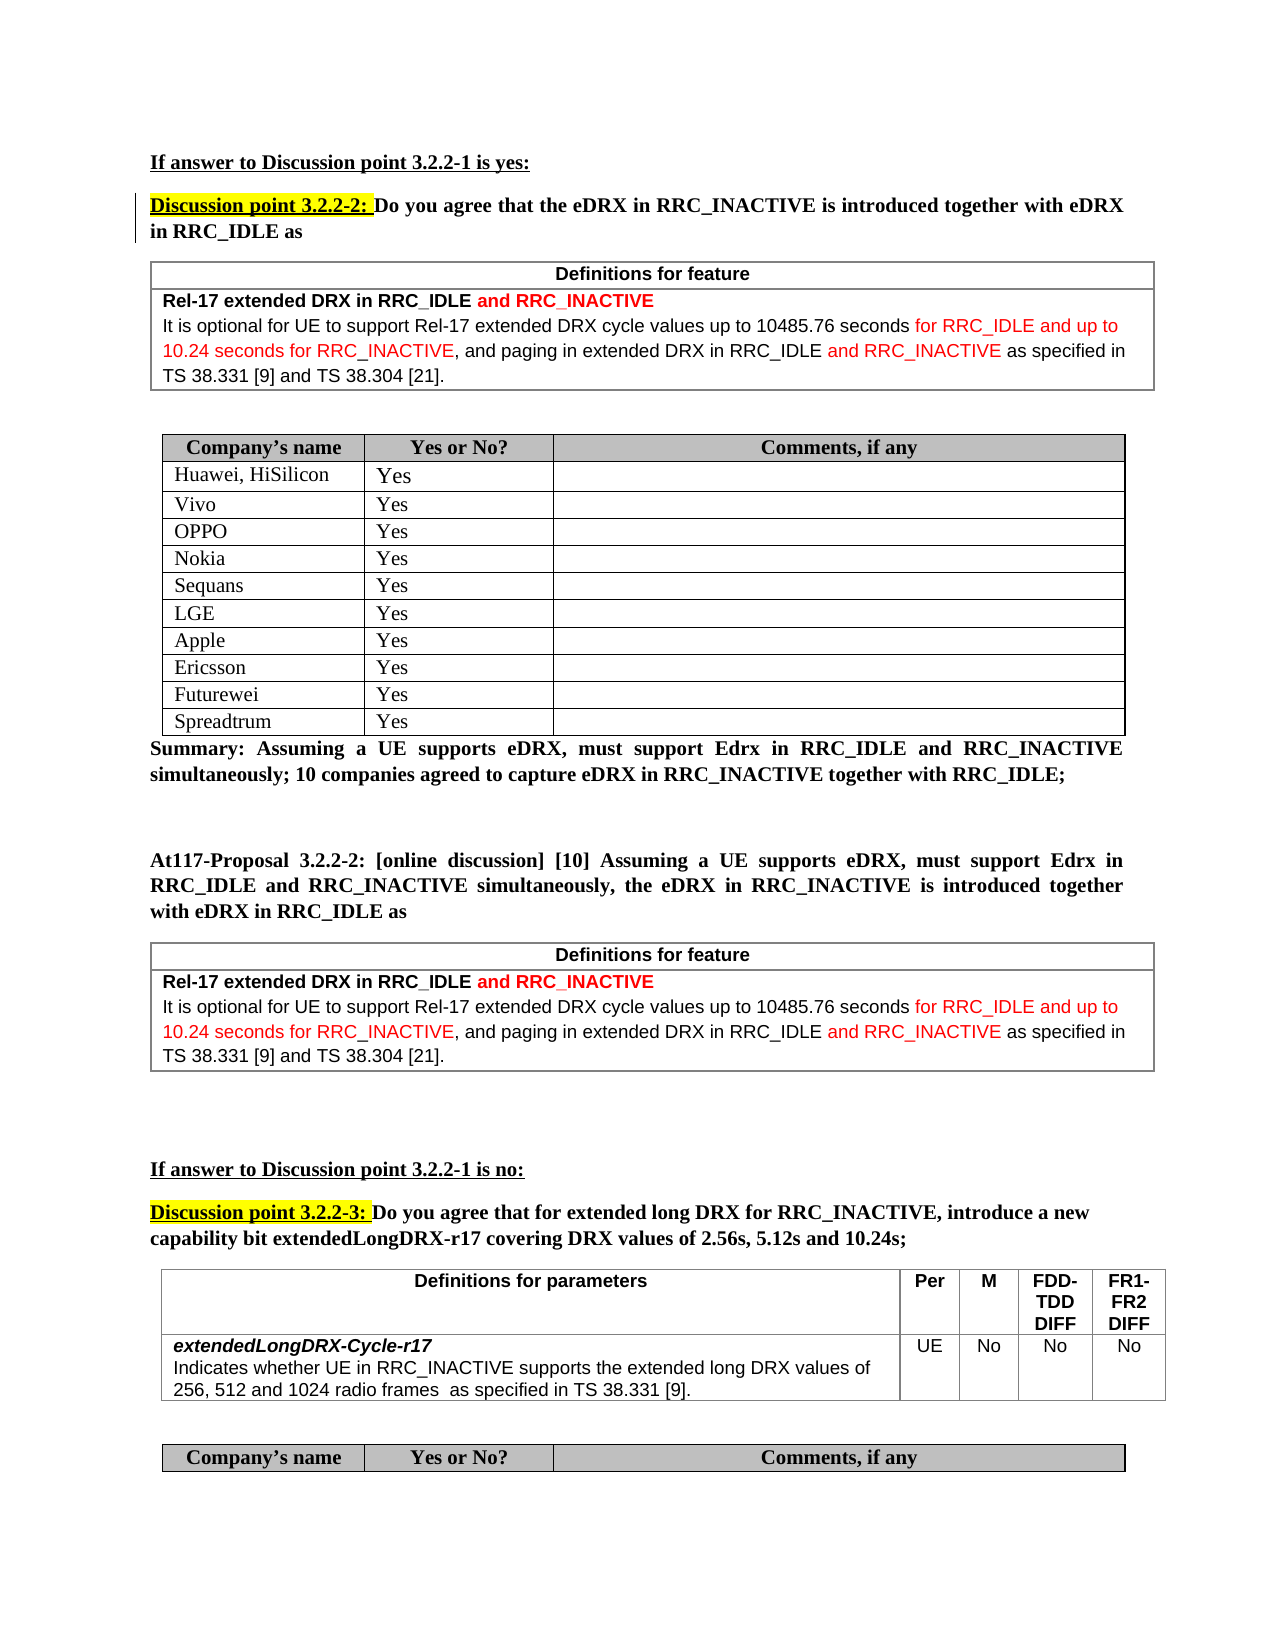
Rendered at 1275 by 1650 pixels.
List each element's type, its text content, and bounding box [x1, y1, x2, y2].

text At117-Proposal 3.2.2-2: [online discussion] [10] Assuming a UE supports eDRX, must support Edrx in RRC_IDLE and RRC_INACTIVE simultaneously, the eDRX in RRC_INACTIVE is introduced together with eDRX in RRC_IDLE as [150, 847, 1125, 923]
table_cell Yes [365, 546, 553, 572]
text If answer to Discussion point 3.2.2-1 is no: [150, 1157, 1125, 1181]
table_cell LGE [163, 600, 364, 627]
table_header FDD-TDD DIFF [1019, 1270, 1092, 1334]
table_cell Rel-17 extended DRX in RRC_IDLE and RRC_INACTIVE It is optional for UE to support Rel-17 extended DRX cycle values up to 10485.76 seconds for RRC_IDLE and up to 10.24 seconds for RRC_INACTIVE, and paging in extended DRX in RRC_IDLE and RRC_INACTIVE as specified in TS 38.331 [9] and TS 38.304 [21]. [152, 290, 1153, 389]
table_header Definitions for parameters [162, 1270, 899, 1334]
text Summary: Assuming a UE supports eDRX, must support Edrx in RRC_IDLE and RRC_INACTIVE simultaneously; 10 companies agreed to capture eDRX in RRC_INACTIVE together with RRC_IDLE; [150, 736, 1125, 786]
table_cell [554, 600, 1124, 627]
table_cell Yes [365, 682, 553, 708]
table_cell Vivo [163, 492, 364, 518]
table_cell Yes [365, 462, 553, 491]
table_cell Nokia [163, 546, 364, 572]
table_cell [554, 682, 1124, 708]
table_header FR1-FR2 DIFF [1093, 1270, 1165, 1334]
table_header Definitions for feature [152, 944, 1153, 969]
table_cell [554, 709, 1124, 735]
table_cell UE [901, 1335, 959, 1400]
table_cell Yes [365, 655, 553, 681]
table_cell Yes [365, 628, 553, 654]
table_cell [554, 628, 1124, 654]
table_header Comments, if any [554, 1445, 1124, 1471]
table_header Company’s name [163, 1445, 364, 1471]
table_header Yes or No? [365, 1445, 553, 1471]
table_cell [554, 655, 1124, 681]
table_cell Spreadtrum [163, 709, 364, 735]
table_cell [554, 462, 1124, 491]
table_header Yes or No? [365, 435, 553, 461]
table_cell No [1093, 1335, 1165, 1400]
table_cell Apple [163, 628, 364, 654]
table_header Company’s name [163, 435, 364, 461]
table_cell Rel-17 extended DRX in RRC_IDLE and RRC_INACTIVE It is optional for UE to support Rel-17 extended DRX cycle values up to 10485.76 seconds for RRC_IDLE and up to 10.24 seconds for RRC_INACTIVE, and paging in extended DRX in RRC_IDLE and RRC_INACTIVE as specified in TS 38.331 [9] and TS 38.304 [21]. [152, 971, 1153, 1070]
table_cell Ericsson [163, 655, 364, 681]
table_header Definitions for feature [152, 263, 1153, 288]
table_cell [554, 492, 1124, 518]
table_cell Yes [365, 492, 553, 518]
table_cell OPPO [163, 519, 364, 545]
text Discussion point 3.2.2-3: Do you agree that for extended long DRX for RRC_INACTIVE, introduce a new capability bit extendedLongDRX-r17 covering DRX values of 2.56s, 5.12s and 10.24s; [150, 1200, 1125, 1250]
text Discussion point 3.2.2-2: Do you agree that the eDRX in RRC_INACTIVE is introduced together with eDRX in RRC_IDLE as [150, 193, 1125, 243]
text If answer to Discussion point 3.2.2-1 is yes: [150, 150, 1125, 174]
table_cell Huawei, HiSilicon [163, 462, 364, 491]
table_cell Yes [365, 709, 553, 735]
table_cell [554, 573, 1124, 599]
table_header Comments, if any [554, 435, 1124, 461]
table_cell Yes [365, 573, 553, 599]
table_cell Yes [365, 519, 553, 545]
table_cell Yes [365, 600, 553, 627]
table_cell [554, 546, 1124, 572]
table_cell No [1019, 1335, 1092, 1400]
table_header Per [901, 1270, 959, 1334]
table_cell No [960, 1335, 1018, 1400]
table_header M [960, 1270, 1018, 1334]
table_cell [554, 519, 1124, 545]
table_cell Sequans [163, 573, 364, 599]
table_cell Futurewei [163, 682, 364, 708]
table_cell extendedLongDRX-Cycle-r17 Indicates whether UE in RRC_INACTIVE supports the extended long DRX values of 256, 512 and 1024 radio frames as specified in TS 38.331 [9]. [162, 1335, 899, 1400]
